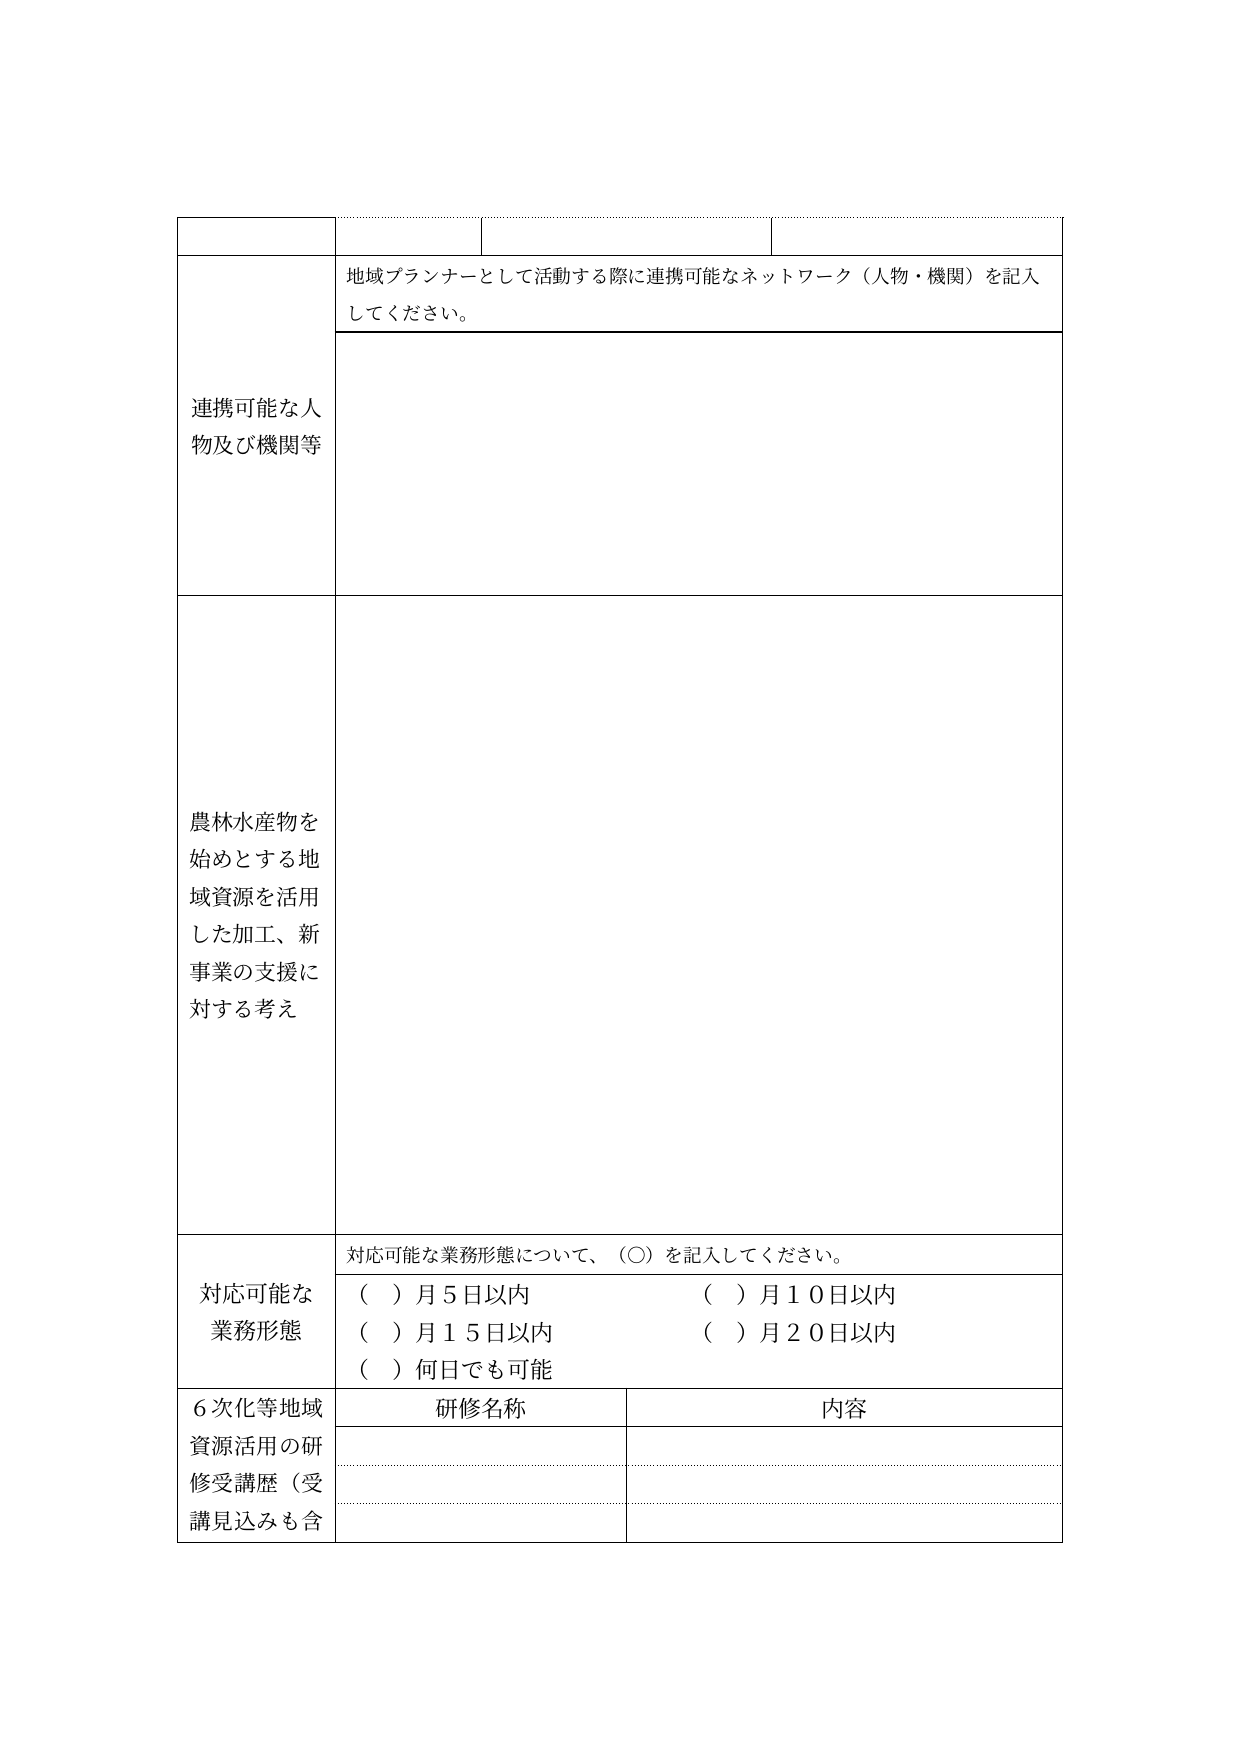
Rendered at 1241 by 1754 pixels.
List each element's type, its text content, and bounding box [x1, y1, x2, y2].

table_cell [336, 1503, 626, 1542]
table_cell 対応可能な業務形態について、（○）を記入してください。 [336, 1235, 1062, 1274]
table_cell [482, 217, 771, 255]
table_cell [336, 596, 1062, 1233]
table_cell 年 月 [336, 217, 481, 255]
table_cell （ ）月５日以内 （ ）月１０日以内 （ ）月１５日以内 （ ）月２０日以内 （ ）何日でも可能 [336, 1275, 1062, 1387]
table_cell [627, 1427, 1062, 1464]
table_cell 内容 [627, 1389, 1062, 1426]
table_cell 連携可能な人物及び機関等 [178, 256, 335, 595]
table_cell [627, 1503, 1062, 1542]
table_cell [336, 1465, 626, 1503]
table_cell 研修名称 [336, 1389, 626, 1426]
table_cell [627, 1465, 1062, 1503]
table_cell ６次化等地域資源活用の研修受講歴（受講見込みも含む） [178, 1389, 335, 1542]
table_cell [336, 1427, 626, 1464]
table_cell [772, 217, 1062, 255]
table_cell 対応可能な業務形態 [178, 1235, 335, 1387]
table_cell 地域プランナーとして活動する際に連携可能なネットワーク（人物・機関）を記入してください。 [336, 256, 1062, 331]
table_cell [336, 333, 1062, 595]
table_cell 農林水産物を始めとする地域資源を活用した加工、新事業の支援に対する考え [178, 596, 335, 1233]
